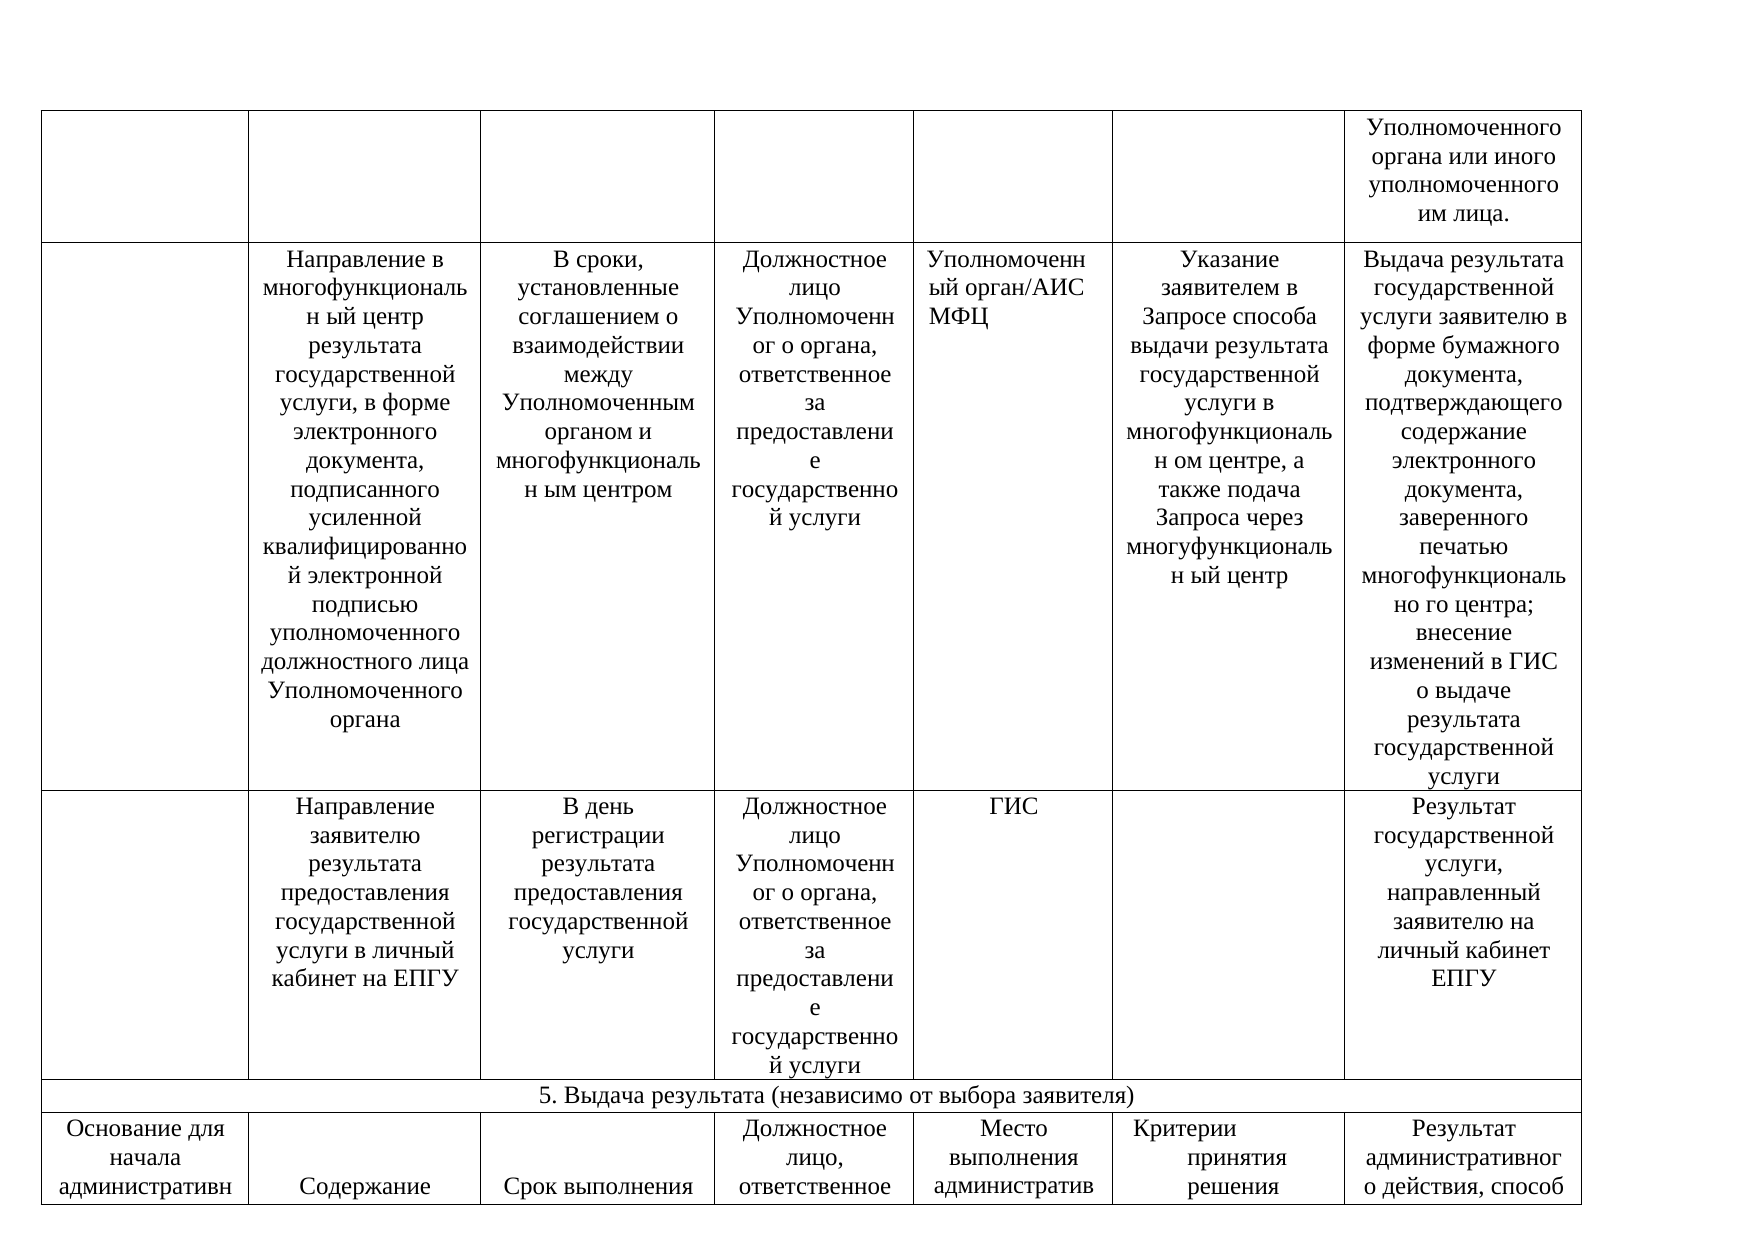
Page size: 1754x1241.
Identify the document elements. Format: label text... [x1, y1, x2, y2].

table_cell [249, 1113, 480, 1204]
table_cell [42, 791, 248, 1078]
table_cell [249, 111, 480, 242]
table_cell [481, 111, 714, 242]
table_cell [1113, 791, 1344, 1078]
table_cell [42, 243, 248, 790]
table_cell ГИС [914, 791, 1112, 1078]
table_cell В сроки, установленные соглашением о взаимодействии между Уполномоченным органом и многофункциональн ым центром [481, 243, 714, 790]
table_cell Должностное лицо Уполномоченног о органа, ответственное за предоставление государственной услуги [715, 791, 913, 1078]
table_cell 5. Выдача результата (независимо от выбора заявителя) [42, 1080, 1581, 1112]
table_cell Направление заявителю результата предоставления государственной услуги в личный кабинет на ЕПГУ [249, 791, 480, 1078]
table_cell Выдача результата государственной услуги заявителю в форме бумажного документа, подтверждающего содержание электронного документа, заверенного печатью многофункционально го центра; внесение изменений в ГИС о выдаче результата государственной услуги [1345, 243, 1581, 790]
table_cell Должностное лицо Уполномоченног о органа, ответственное за предоставление государственной услуги [715, 243, 913, 790]
table_cell [715, 111, 913, 242]
table_cell Уполномоченный орган/АИС МФЦ [914, 243, 1112, 790]
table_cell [1345, 1113, 1581, 1204]
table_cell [1113, 1113, 1344, 1204]
table_cell Уполномоченного органа или иного уполномоченного им лица. [1345, 111, 1581, 242]
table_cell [914, 1113, 1112, 1204]
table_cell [481, 1113, 714, 1204]
table_cell Результат государственной услуги, направленный заявителю на личный кабинет ЕПГУ [1345, 791, 1581, 1078]
table_cell Указание заявителем в Запросе способа выдачи результата государственной услуги в многофункциональн ом центре, а также подача Запроса через многуфункциональн ый центр [1113, 243, 1344, 790]
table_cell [42, 1113, 248, 1204]
table_cell Направление в многофункциональн ый центр результата государственной услуги, в форме электронного документа, подписанного усиленной квалифицированной электронной подписью уполномоченного должностного лица Уполномоченного органа [249, 243, 480, 790]
table_cell [1113, 111, 1344, 242]
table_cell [715, 1113, 913, 1204]
table_cell [42, 111, 248, 242]
table_cell В день регистрации результата предоставления государственной услуги [481, 791, 714, 1078]
table_cell [914, 111, 1112, 242]
